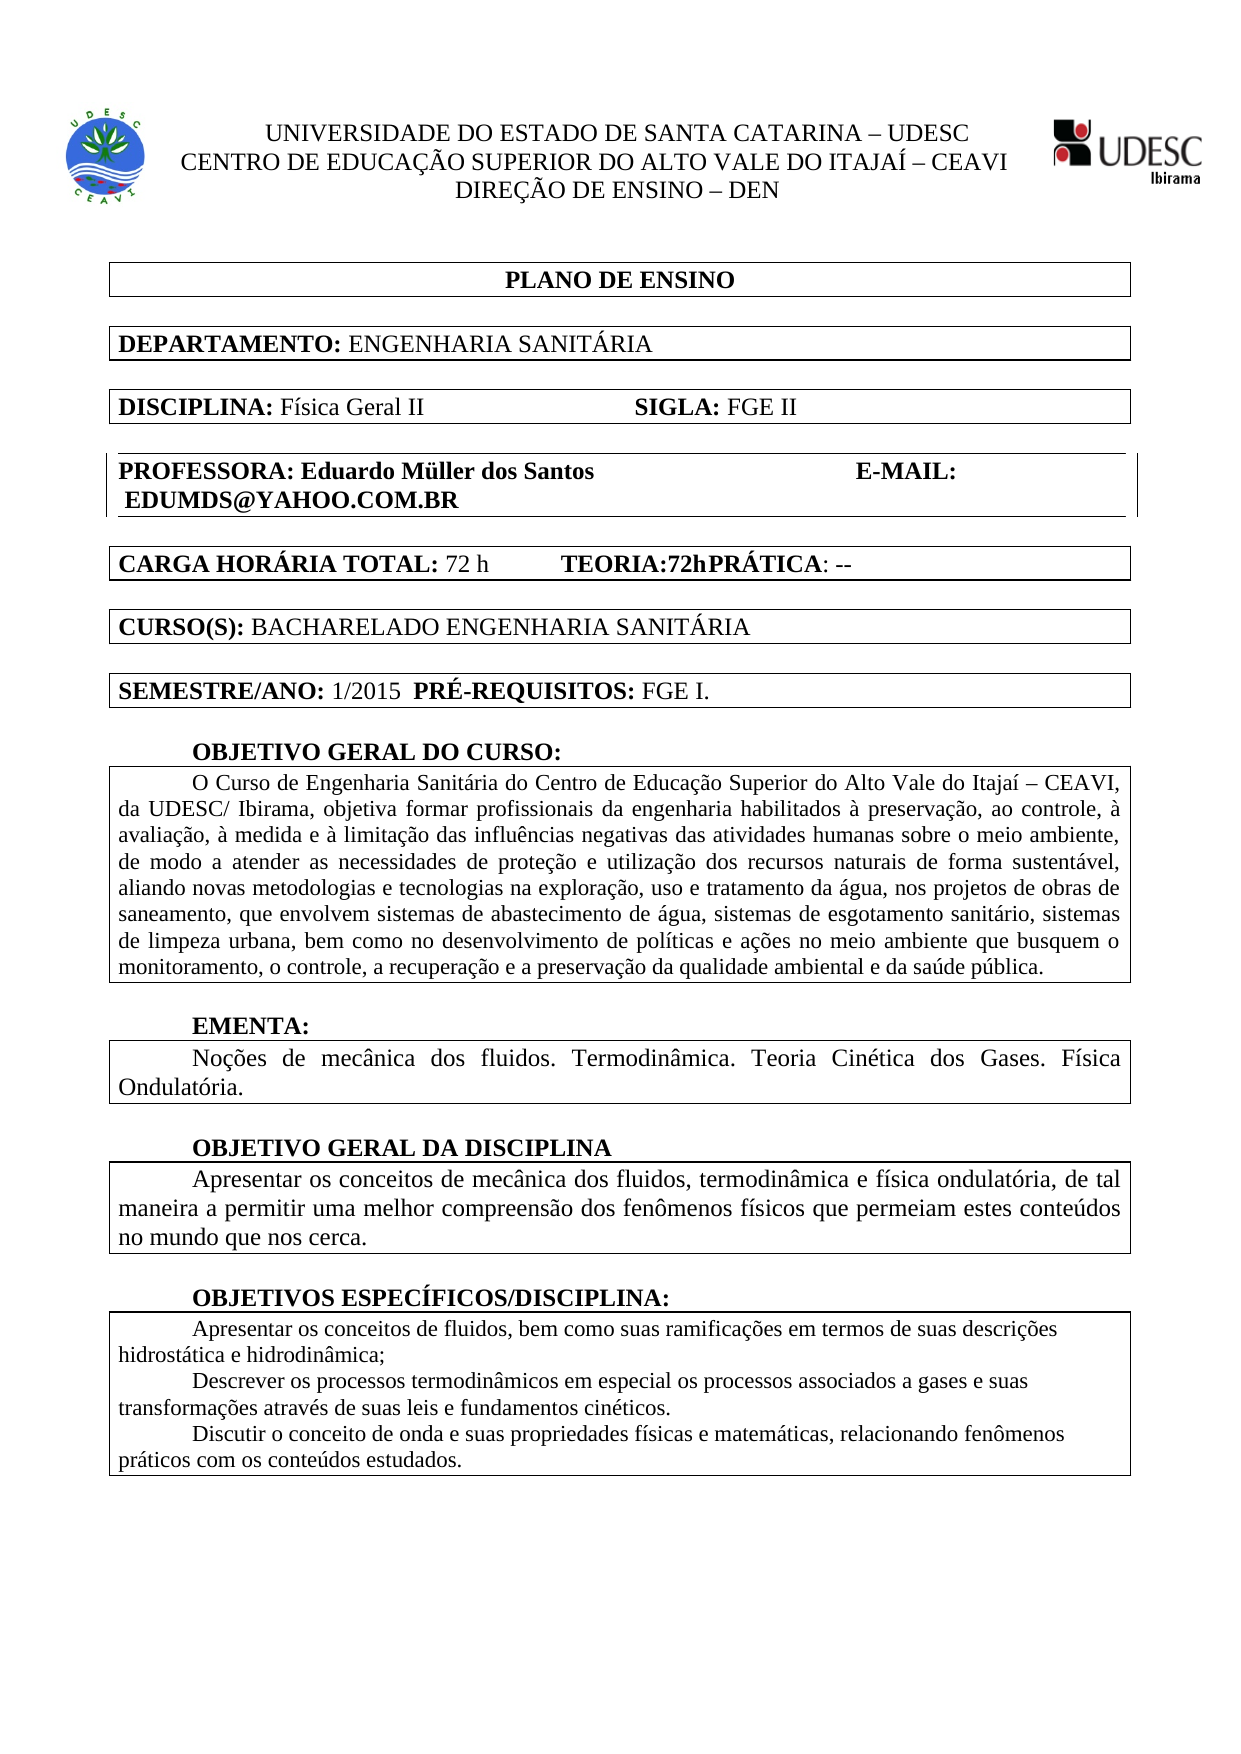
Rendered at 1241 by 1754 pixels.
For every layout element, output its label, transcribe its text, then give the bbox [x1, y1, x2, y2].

text OBJETIVO GERAL DO CURSO: [118, 737, 1122, 766]
text Apresentar os conceitos de mecânica dos fluidos, termodinâmica e física ondulatória, de tal maneira a permitir uma melhor compreensão dos fenômenos físicos que permeiam estes conteúdos no mundo que nos cerca. [110, 1163, 1130, 1253]
text CARGA HORÁRIA TOTAL: 72 h TEORIA:72h PRÁTICA: -- [110, 547, 1130, 579]
picture [34, 102, 181, 210]
text CENTRO DE EDUCAÇÃO SUPERIOR DO ALTO VALE DO ITAJAÍ – CEAVI [181, 147, 1053, 176]
text OBJETIVOS ESPECÍFICOS/DISCIPLINA: [118, 1283, 1122, 1311]
table_header PROFESSORA: Eduardo Müller dos Santos E-mail: edumds@yahoo.com.br [107, 453, 1137, 517]
text SEMESTRE/ANO: 1/2015 PRÉ-REQUISITOS: FGE I. [110, 674, 1130, 707]
text DISCIPLINA: Física Geral II SIGLA: FGE II [110, 390, 1130, 423]
subtitle PLANO DE ENSINO [110, 263, 1130, 296]
text Discutir o conceito de onda e suas propriedades físicas e matemáticas, relacionando fenômenos práticos com os conteúdos estudados. [110, 1417, 1130, 1475]
text OBJETIVO GERAL DA DISCIPLINA [118, 1133, 1122, 1161]
text Noções de mecânica dos fluidos. Termodinâmica. Teoria Cinética dos Gases. Física Ondulatória. [110, 1041, 1130, 1103]
text UNIVERSIDADE DO ESTADO DE SANTA CATARINA – UDESC [181, 118, 1053, 147]
text Apresentar os conceitos de fluidos, bem como suas ramificações em termos de suas descrições hidrostática e hidrodinâmica; [110, 1313, 1130, 1367]
text DEPARTAMENTO: ENGENHARIA SANITÁRIA [110, 327, 1130, 359]
text CURSO(S): BACHARELADO ENGENHARIA SANITÁRIA [110, 610, 1130, 643]
text O Curso de Engenharia Sanitária do Centro de Educação Superior do Alto Vale do Itajaí – CEAVI, da UDESC/ Ibirama, objetiva formar profissionais da engenharia habilitados à preservação, ao controle, à avaliação, à medida e à limitação das influências negativas das atividades humanas sobre o meio ambiente, de modo a atender as necessidades de proteção e utilização dos recursos naturais de forma sustentável, aliando novas metodologias e tecnologias na exploração, uso e tratamento da água, nos projetos de obras de saneamento, que envolvem sistemas de abastecimento de água, sistemas de esgotamento sanitário, sistemas de limpeza urbana, bem como no desenvolvimento de políticas e ações no meio ambiente que busquem o monitoramento, o controle, a recuperação e a preservação da qualidade ambiental e da saúde pública. [110, 767, 1130, 982]
text Descrever os processos termodinâmicos em especial os processos associados a gases e suas transformações através de suas leis e fundamentos cinéticos. [118, 1367, 1122, 1417]
picture [1053, 115, 1202, 191]
text DIREÇÃO DE ENSINO – DEN [181, 176, 1122, 204]
text EMENTA: [118, 1011, 1122, 1040]
